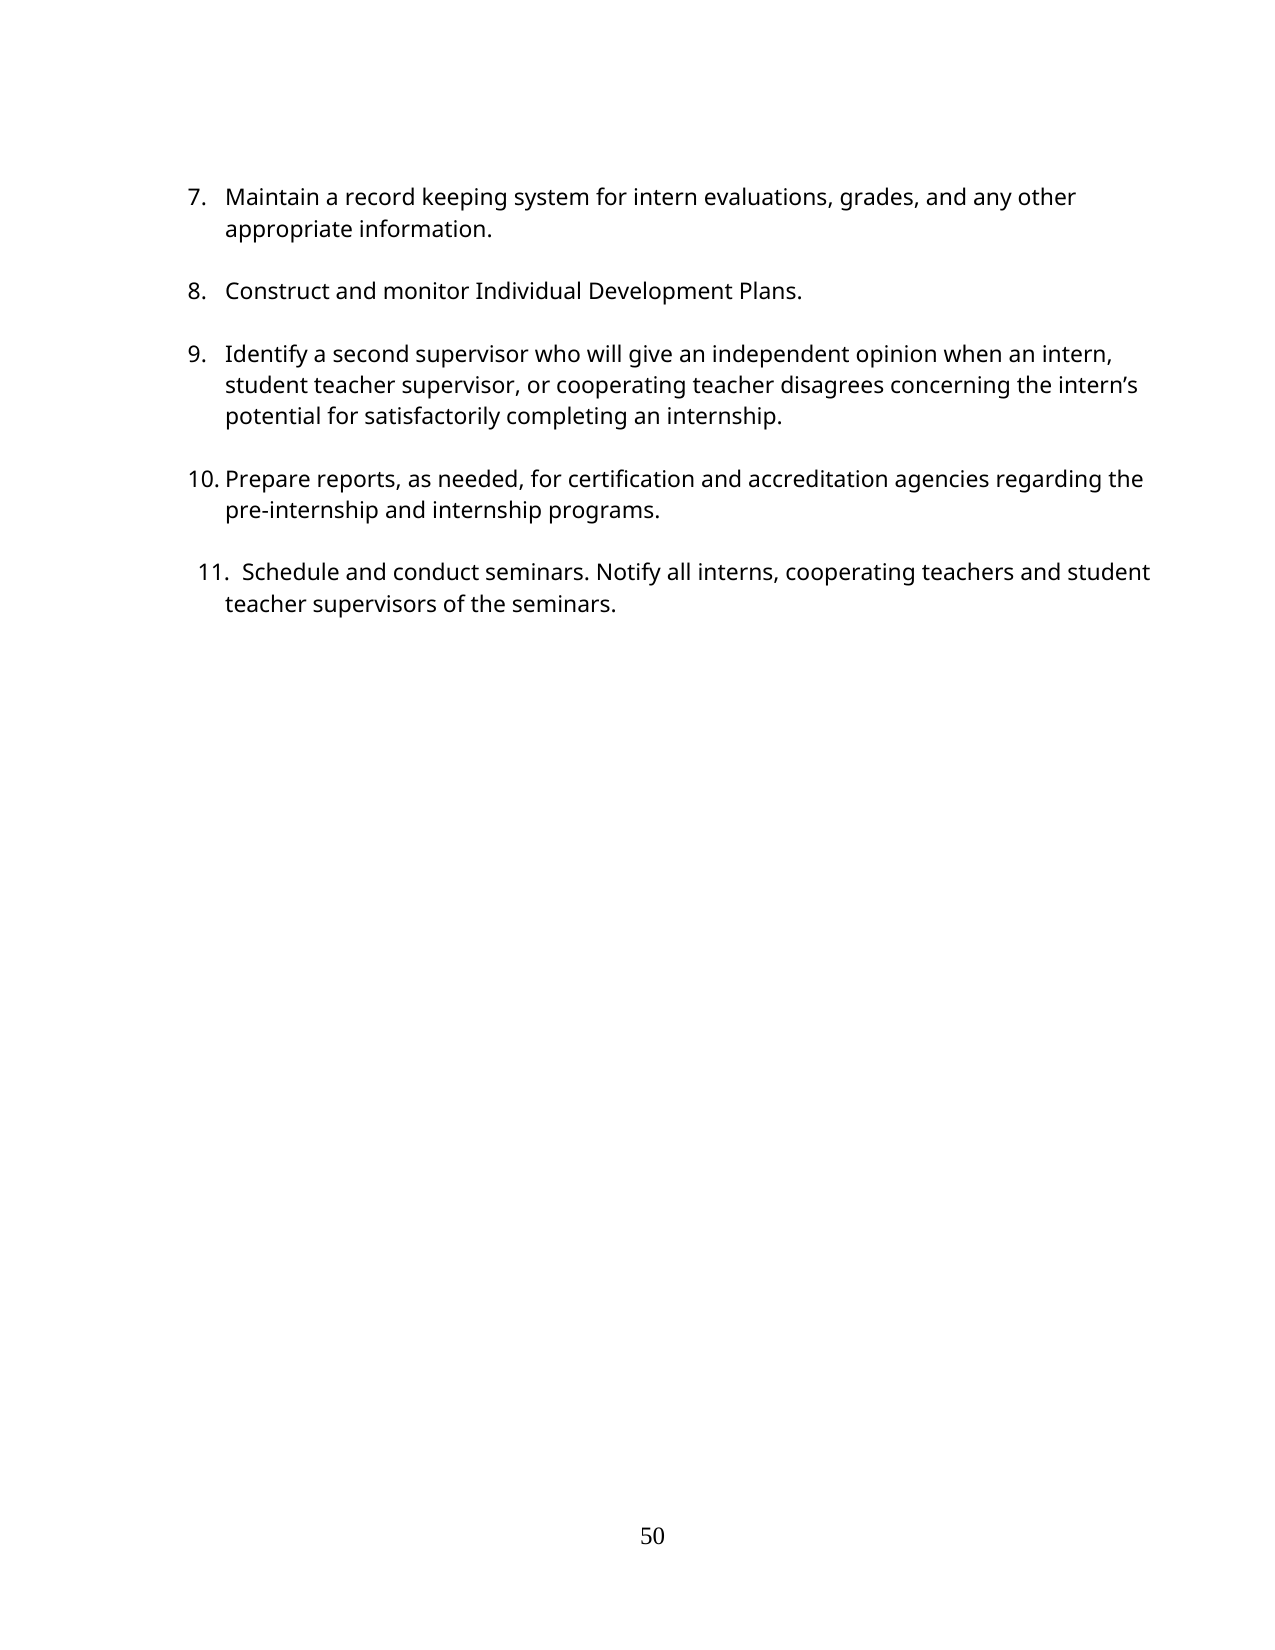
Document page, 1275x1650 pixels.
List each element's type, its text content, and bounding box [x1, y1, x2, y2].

list Prepare reports, as needed, for certification and accreditation agencies regarding the pre-internship and internship programs. [187, 462, 1155, 525]
list Construct and monitor Individual Development Plans. [187, 275, 1155, 306]
list Maintain a record keeping system for intern evaluations, grades, and any other appropriate information. [187, 181, 1155, 244]
list Identify a second supervisor who will give an independent opinion when an intern, student teacher supervisor, or cooperating teacher disagrees concerning the intern’s potential for satisfactorily completing an internship. [187, 337, 1155, 431]
text 11. Schedule and conduct seminars. Notify all interns, cooperating teachers and student teacher supervisors of the seminars. [150, 556, 1155, 619]
